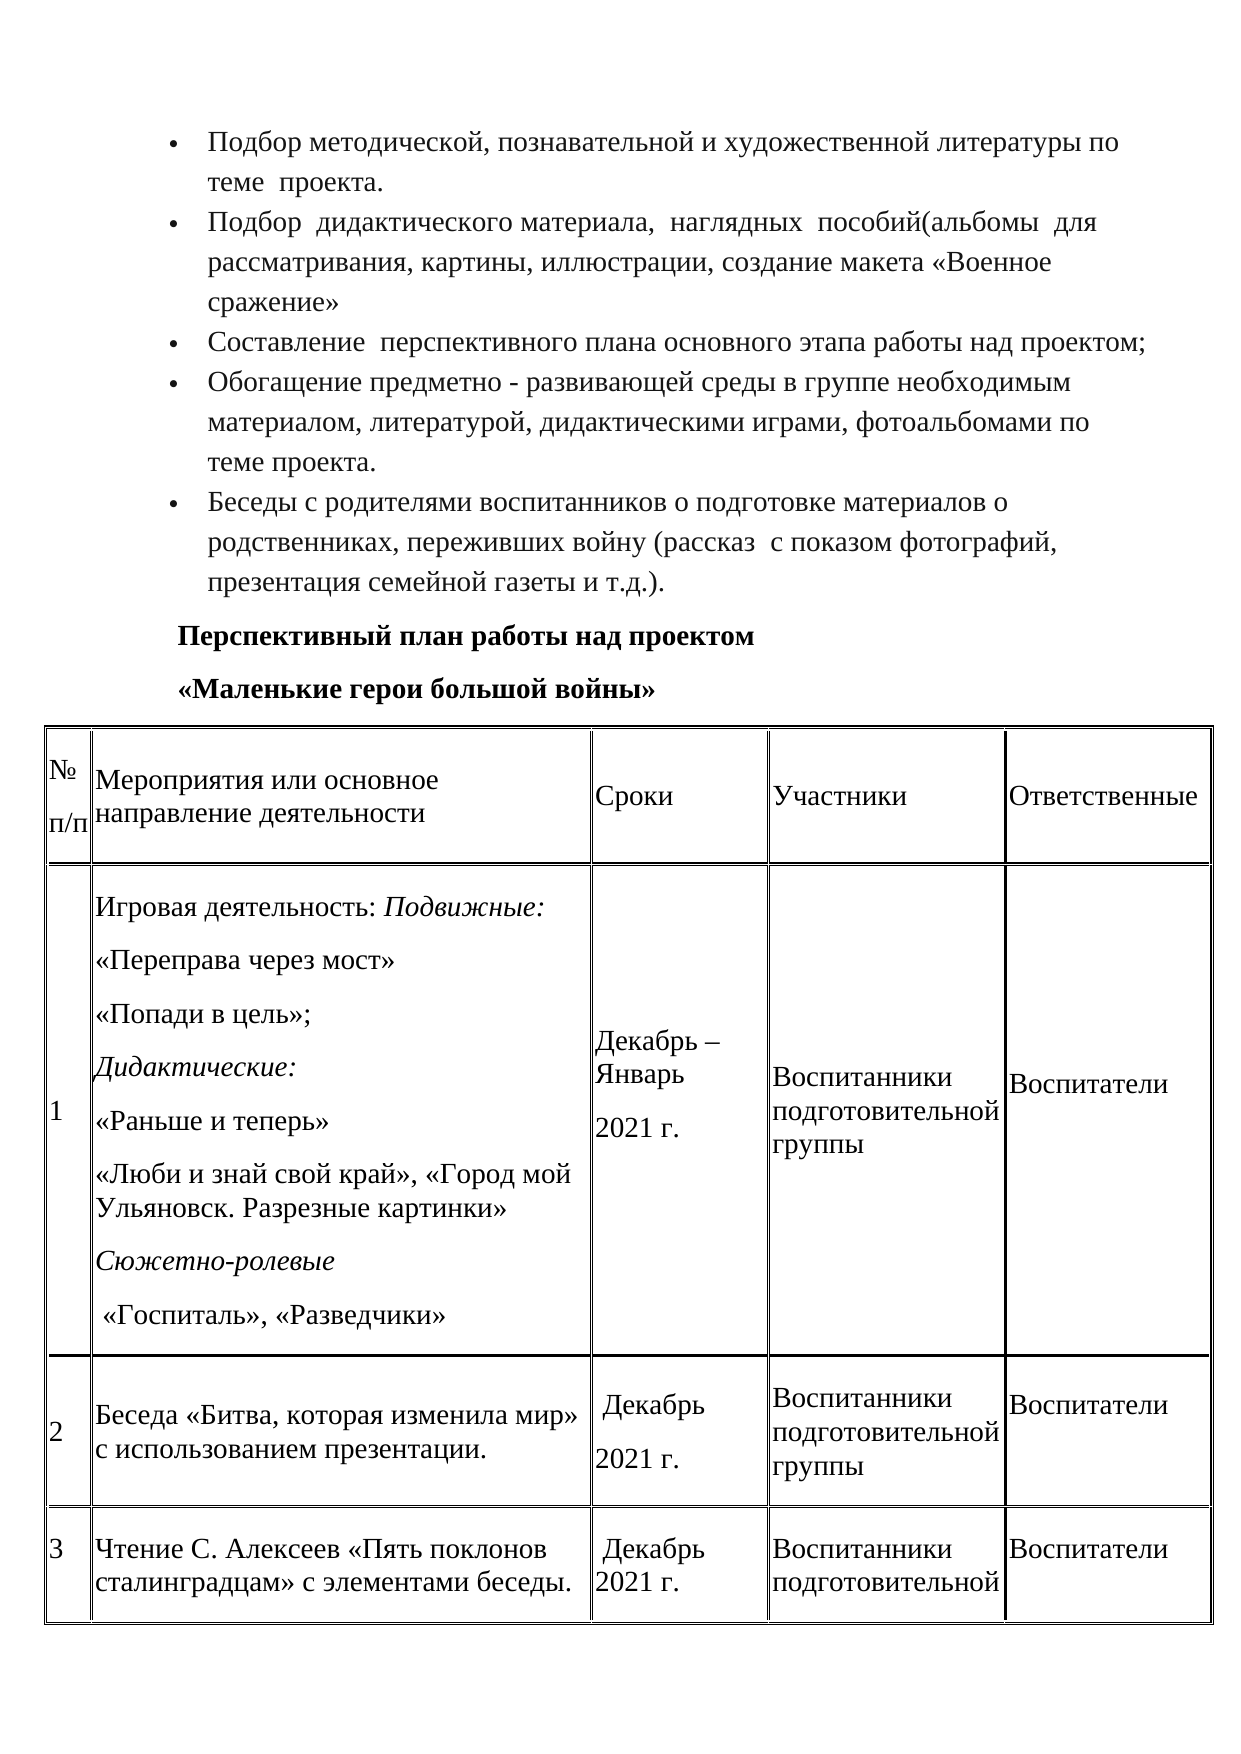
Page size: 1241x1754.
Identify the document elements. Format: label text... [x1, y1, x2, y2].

list Составление перспективного плана основного этапа работы над проектом; [170, 318, 1152, 358]
table_cell Декабрь 2021 г. [593, 1357, 767, 1504]
table_cell Декабрь –Январь 2021 г. [593, 866, 767, 1354]
table_cell Воспитатели [1007, 862, 1211, 1354]
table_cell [91, 1508, 592, 1621]
table_cell Воспитанники подготовительной группы [770, 866, 1004, 1354]
table_cell Воспитатели [1007, 1354, 1210, 1504]
table_header № п/п [47, 729, 91, 862]
table_header Ответственные [1005, 729, 1210, 862]
table_cell Декабрь 2021 г. [592, 1508, 769, 1621]
table_header Сроки [592, 729, 769, 862]
list Подбор дидактического материала, наглядных пособий(альбомы для рассматривания, картины, иллюстрации, создание макета «Военное сражение» [170, 198, 1152, 318]
list Беседы с родителями воспитанников о подготовке материалов о родственниках, переживших войну (рассказ с показом фотографий, презентация семейной газеты и т.д.). [170, 478, 1152, 598]
text «Маленькие герои большой войны» [177, 672, 1152, 705]
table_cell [769, 1508, 1005, 1621]
list Подбор методической, познавательной и художественной литературы по теме проекта. [170, 118, 1152, 198]
table_cell Беседа «Битва, которая изменила мир» с использованием презентации. [93, 1357, 590, 1504]
table_cell 2 [47, 1354, 90, 1504]
table_cell Воспитатели [1005, 1505, 1211, 1621]
table_cell 1 [47, 862, 90, 1354]
text Перспективный план работы над проектом [177, 618, 1152, 652]
table_cell Воспитанники подготовительной группы [770, 1357, 1004, 1504]
table_cell Игровая деятельность: Подвижные: «Переправа через мост» «Попади в цель»; Дидактические: «Раньше и теперь» «Люби и знай свой край», «Город мой Ульяновск. Разрезные картинки» Сюжетно-ролевые «Госпиталь», «Разведчики» [93, 866, 590, 1354]
table_header Мероприятия или основное направление деятельности [91, 729, 592, 862]
list Обогащение предметно - развивающей среды в группе необходимым материалом, литературой, дидактическими играми, фотоальбомами по теме проекта. [170, 358, 1152, 478]
table_header Участники [769, 727, 1005, 862]
table_cell 3 [47, 1505, 91, 1621]
